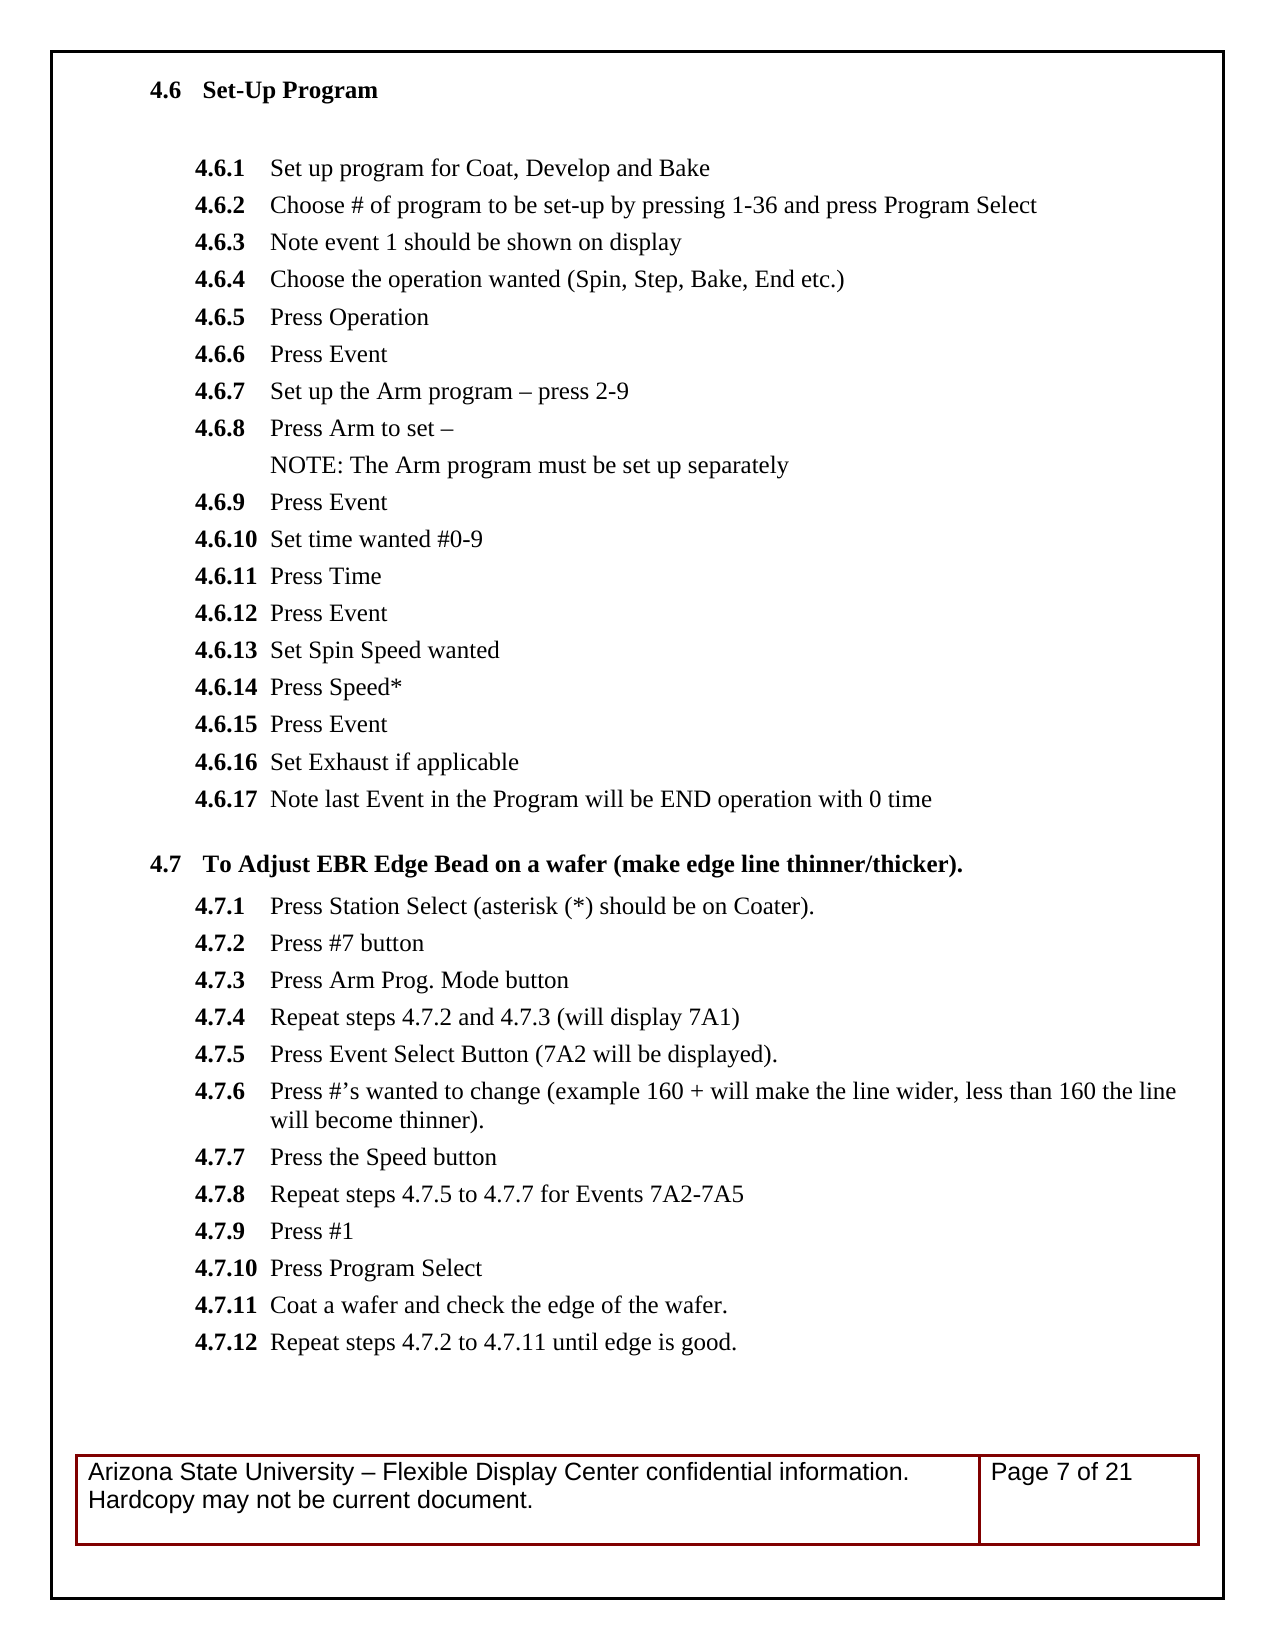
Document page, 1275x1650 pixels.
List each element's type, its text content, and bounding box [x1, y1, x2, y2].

subtitle Press Program Select [195, 1253, 1200, 1282]
subtitle Repeat steps 4.7.2 and 4.7.3 (will display 7A1) [195, 1002, 1200, 1031]
subtitle Press Operation [195, 302, 1200, 330]
subtitle Repeat steps 4.7.2 to 4.7.11 until edge is good. [195, 1327, 1200, 1356]
subtitle Press Event Select Button (7A2 will be displayed). [195, 1039, 1200, 1068]
subtitle Set up program for Coat, Develop and Bake [195, 153, 1200, 182]
subtitle Choose the operation wanted (Spin, Step, Bake, End etc.) [195, 264, 1200, 293]
subtitle Set up the Arm program – press 2-9 [195, 376, 1200, 404]
subtitle Coat a wafer and check the edge of the wafer. [195, 1290, 1200, 1319]
subtitle Note event 1 should be shown on display [195, 227, 1200, 256]
subtitle Press #1 [195, 1216, 1200, 1245]
subtitle Choose # of program to be set-up by pressing 1-36 and press Program Select [195, 190, 1200, 219]
subtitle Press #7 button [195, 928, 1200, 957]
subtitle Press Station Select (asterisk (*) should be on Coater). [195, 891, 1200, 919]
subtitle Press Event [195, 339, 1200, 367]
subtitle Press #’s wanted to change (example 160 + will make the line wider, less than 160 the line will become thinner). [195, 1076, 1200, 1134]
subtitle Repeat steps 4.7.5 to 4.7.7 for Events 7A2-7A5 [195, 1179, 1200, 1208]
subtitle Press Event [195, 709, 1200, 738]
subtitle Press Arm to set – [195, 413, 1200, 442]
subtitle Set-Up Program [150, 75, 1200, 104]
subtitle Set Exhaust if applicable [195, 747, 1200, 775]
subtitle Press Time [195, 561, 1200, 590]
subtitle Press Arm Prog. Mode button [195, 965, 1200, 994]
subtitle Press Event [195, 598, 1200, 627]
subtitle Note last Event in the Program will be END operation with 0 time [195, 784, 1200, 812]
subtitle Press Speed* [195, 672, 1200, 701]
subtitle Press the Speed button [195, 1142, 1200, 1171]
subtitle Press Event [195, 487, 1200, 516]
text NOTE: The Arm program must be set up separately [270, 450, 1200, 479]
subtitle To Adjust EBR Edge Bead on a wafer (make edge line thinner/thicker). [150, 849, 1200, 878]
subtitle Set Spin Speed wanted [195, 635, 1200, 664]
subtitle Set time wanted #0-9 [195, 524, 1200, 553]
